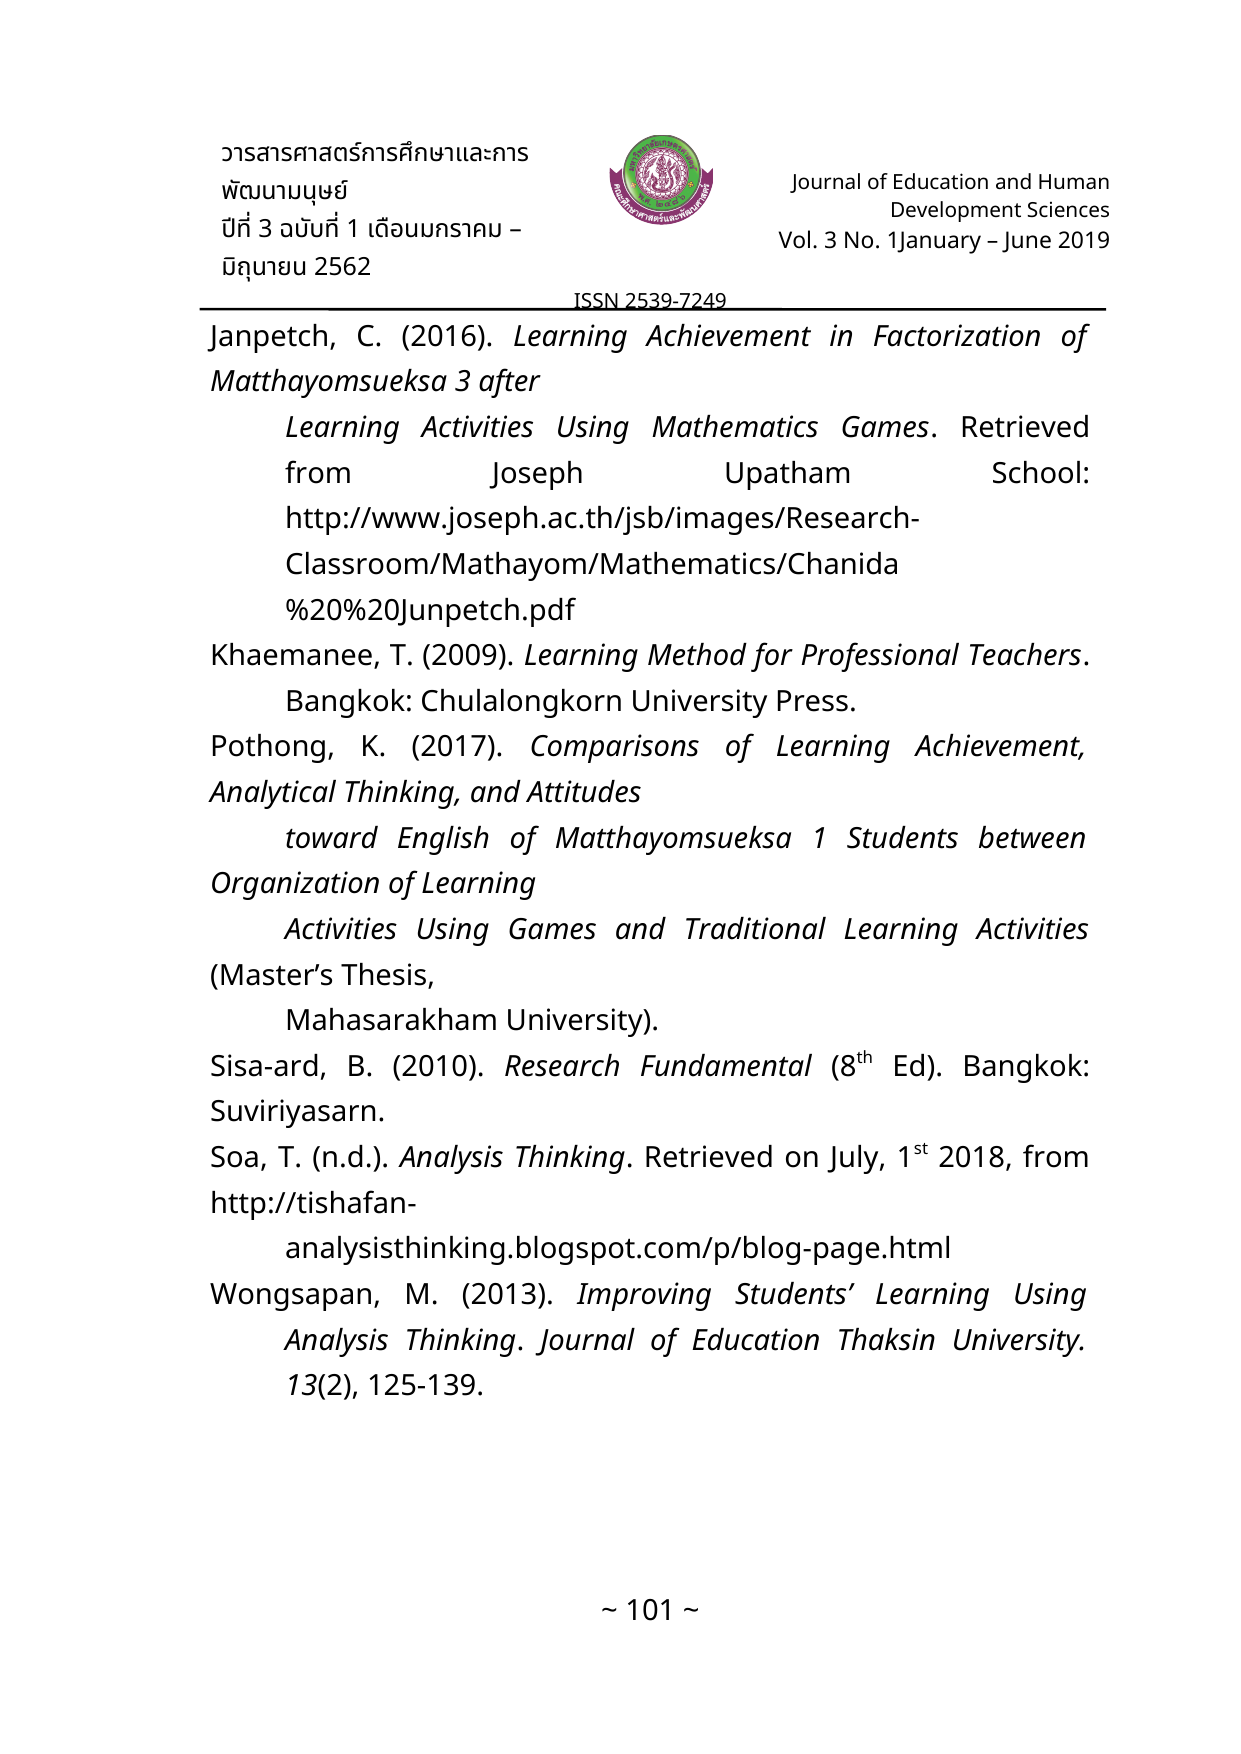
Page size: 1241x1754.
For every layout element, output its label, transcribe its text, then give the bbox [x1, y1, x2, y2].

text Pothong, K. (2017). Comparisons of Learning Achievement, Analytical Thinking, and Attitudes [210, 726, 1090, 811]
text Mahasarakham University). [210, 999, 1090, 1039]
text Khaemanee, T. (2009). Learning Method for Professional Teachers. Bangkok: Chulalongkorn University Press. [210, 634, 1090, 720]
text Janpetch, C. (2016). Learning Achievement in Factorization of Matthayomsueksa 3 after [210, 315, 1090, 400]
picture [609, 135, 713, 225]
text Activities Using Games and Traditional Learning Activities (Master’s Thesis, [210, 908, 1090, 993]
text Learning Activities Using Mathematics Games. Retrieved from Joseph Upatham School: http://www.joseph.ac.th/jsb/images/Research-Classroom/Mathayom/Mathematics/Chanida%20%20Junpetch.pdf [285, 406, 1090, 628]
text analysisthinking.blogspot.com/p/blog-page.html [210, 1228, 1090, 1267]
text Sisa-ard, B. (2010). Research Fundamental (8th Ed). Bangkok: Suviriyasarn. [210, 1045, 1090, 1130]
text toward English of Matthayomsueksa 1 Students between Organization of Learning [210, 817, 1090, 902]
text Soa, T. (n.d.). Analysis Thinking. Retrieved on July, 1st 2018, from http://tishafan- [210, 1136, 1090, 1222]
text Wongsapan, M. (2013). Improving Students’ Learning Using Analysis Thinking. Journal of Education Thaksin University. 13(2), 125-139. [210, 1273, 1090, 1404]
